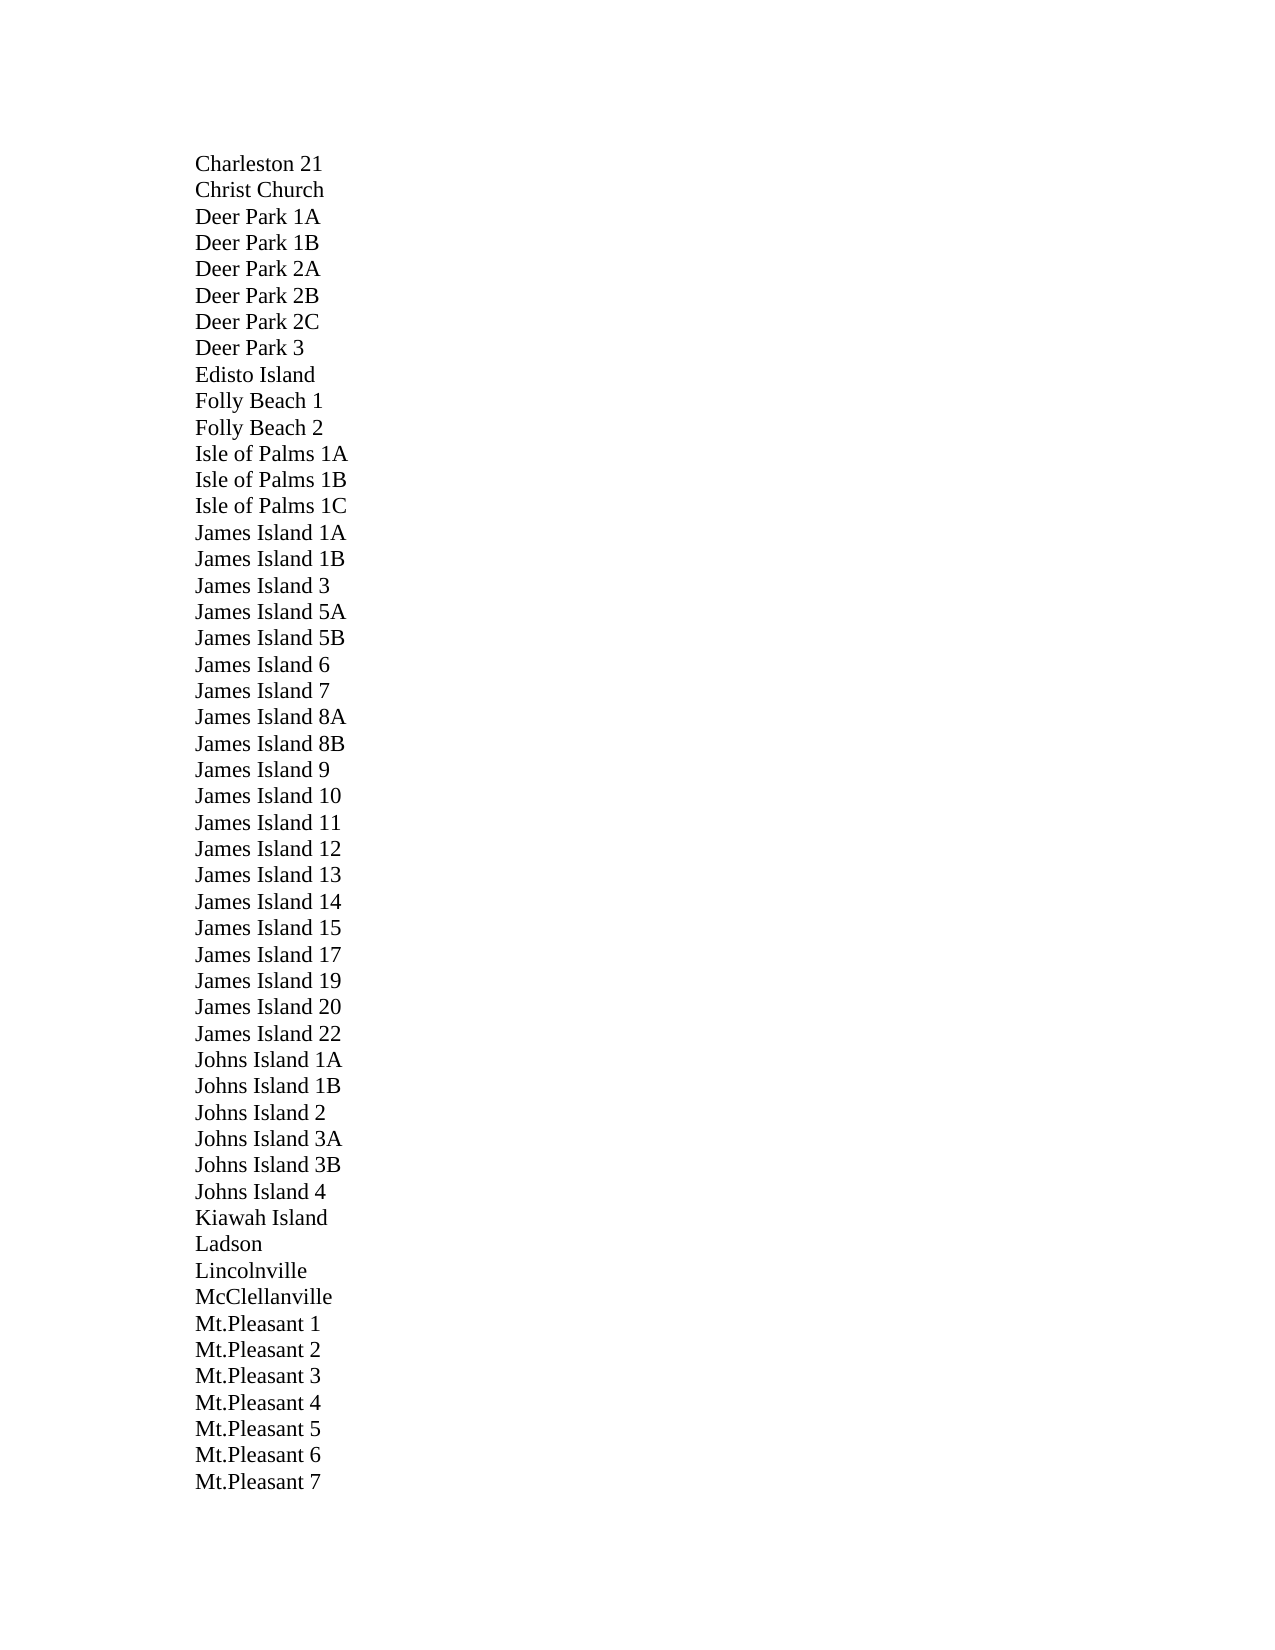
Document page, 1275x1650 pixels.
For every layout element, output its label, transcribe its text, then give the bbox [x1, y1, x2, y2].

text Isle of Palms 1C [150, 493, 1125, 519]
text James Island 12 [150, 835, 1125, 862]
text James Island 13 [150, 862, 1125, 888]
text James Island 22 [150, 1020, 1125, 1046]
text James Island 15 [150, 914, 1125, 941]
text Johns Island 1A [150, 1046, 1125, 1072]
text Mt.Pleasant 3 [150, 1362, 1125, 1389]
text James Island 19 [150, 967, 1125, 993]
text Isle of Palms 1A [150, 440, 1125, 466]
text Lincolnville [150, 1257, 1125, 1283]
text Johns Island 1B [150, 1072, 1125, 1099]
text Mt.Pleasant 4 [150, 1389, 1125, 1415]
text James Island 7 [150, 677, 1125, 703]
text James Island 1A [150, 519, 1125, 545]
text Johns Island 3B [150, 1151, 1125, 1178]
text Deer Park 3 [150, 334, 1125, 361]
text Ladson [150, 1231, 1125, 1257]
text Isle of Palms 1B [150, 466, 1125, 493]
text James Island 5B [150, 624, 1125, 651]
text Folly Beach 1 [150, 387, 1125, 413]
text James Island 17 [150, 941, 1125, 967]
text Deer Park 2B [150, 282, 1125, 308]
text James Island 20 [150, 993, 1125, 1020]
text Kiawah Island [150, 1204, 1125, 1231]
text Mt.Pleasant 5 [150, 1415, 1125, 1441]
text Charleston 21 [150, 150, 1125, 176]
text Johns Island 4 [150, 1178, 1125, 1204]
text James Island 3 [150, 572, 1125, 598]
text James Island 9 [150, 756, 1125, 782]
text James Island 8B [150, 730, 1125, 756]
text James Island 6 [150, 651, 1125, 677]
text James Island 5A [150, 598, 1125, 624]
text Deer Park 1A [150, 203, 1125, 229]
text James Island 14 [150, 888, 1125, 914]
text Deer Park 2C [150, 308, 1125, 334]
text Deer Park 2A [150, 255, 1125, 282]
text Johns Island 2 [150, 1099, 1125, 1125]
text Mt.Pleasant 1 [150, 1309, 1125, 1336]
text Edisto Island [150, 361, 1125, 387]
text James Island 1B [150, 545, 1125, 572]
text Mt.Pleasant 2 [150, 1336, 1125, 1362]
text Folly Beach 2 [150, 413, 1125, 440]
text Mt.Pleasant 7 [150, 1468, 1125, 1494]
text James Island 10 [150, 782, 1125, 809]
text Johns Island 3A [150, 1125, 1125, 1151]
text Christ Church [150, 176, 1125, 203]
text McClellanville [150, 1283, 1125, 1309]
text Deer Park 1B [150, 229, 1125, 255]
text James Island 11 [150, 809, 1125, 835]
text James Island 8A [150, 703, 1125, 730]
text Mt.Pleasant 6 [150, 1441, 1125, 1468]
